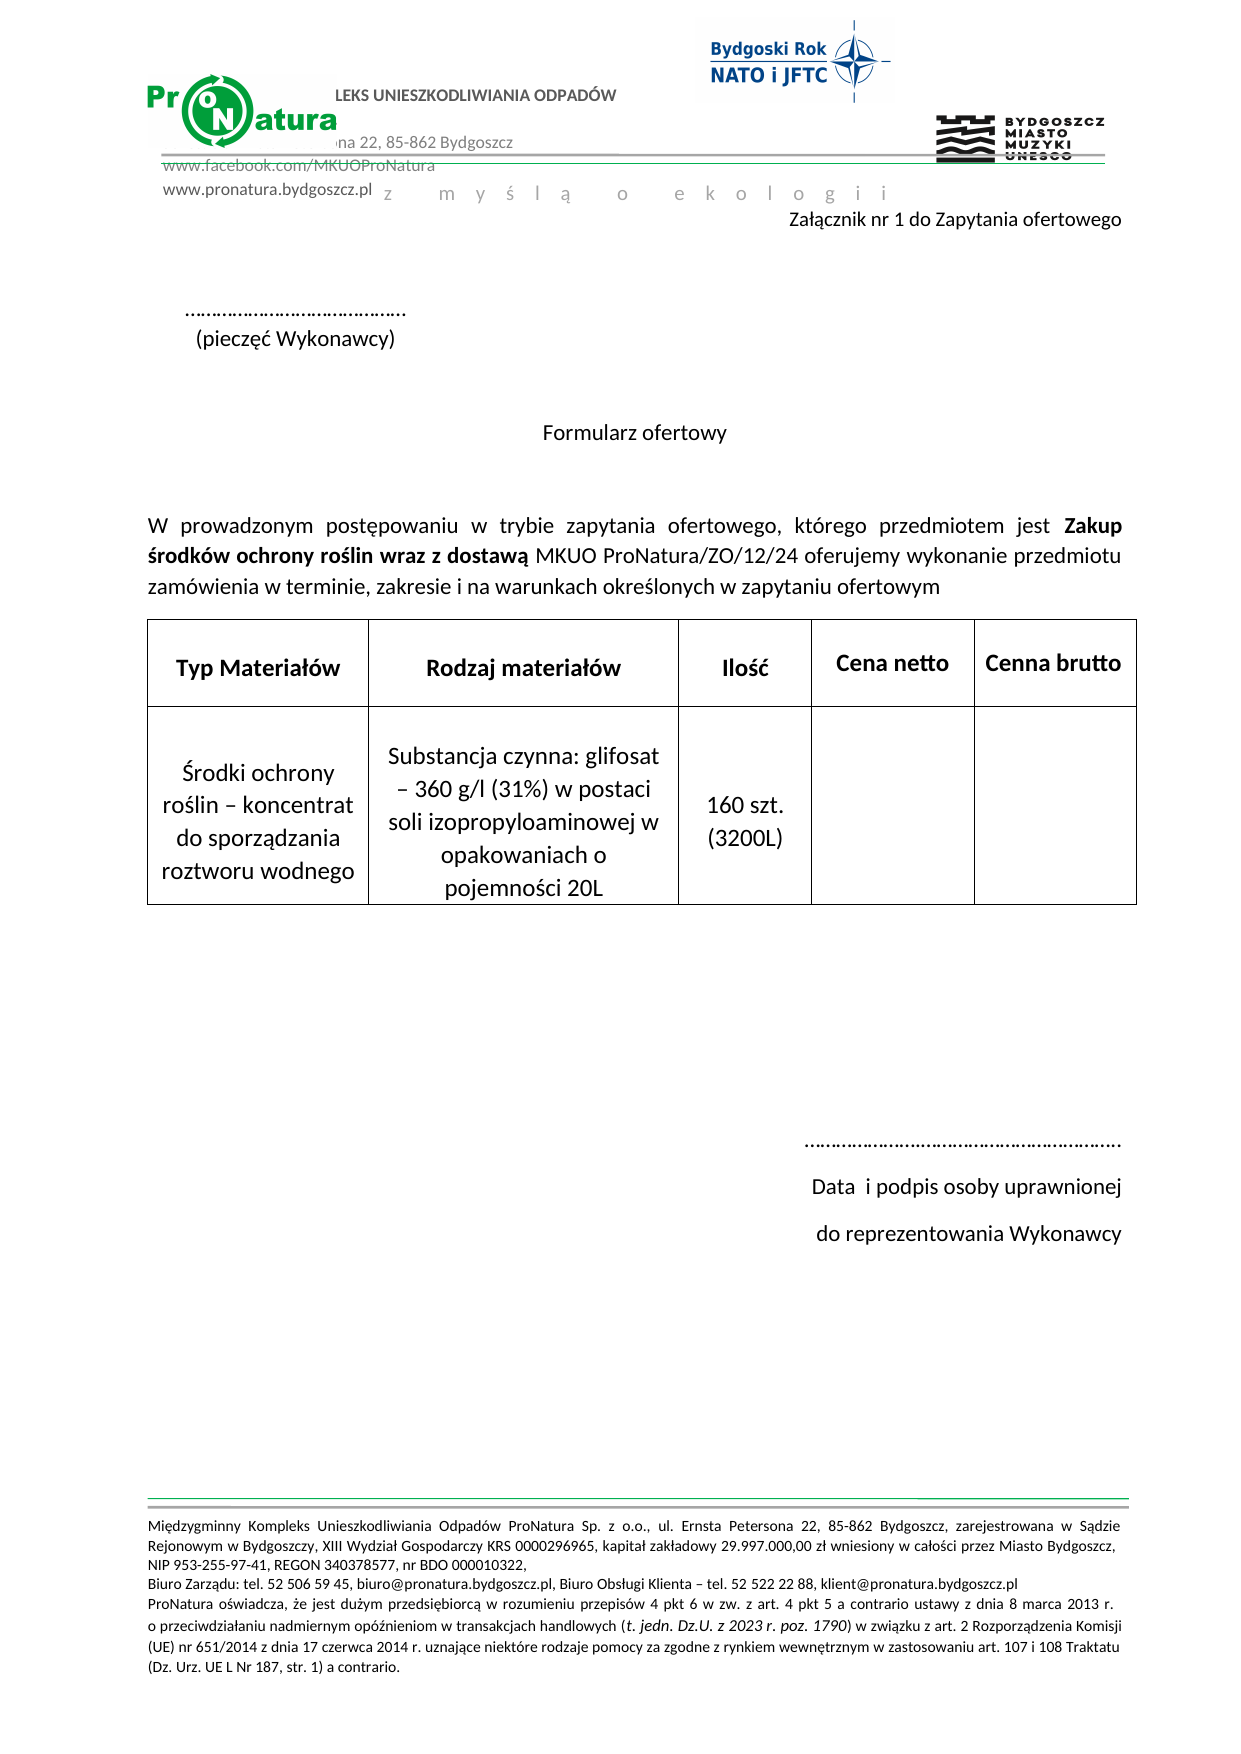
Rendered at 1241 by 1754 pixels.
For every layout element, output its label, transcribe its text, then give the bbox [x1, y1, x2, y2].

table_header Typ Materiałów [148, 620, 368, 706]
picture [917, 100, 1123, 179]
text (pieczęć Wykonawcy) [148, 324, 1122, 352]
table_header Rodzaj materiałów [369, 620, 678, 706]
picture [695, 17, 896, 102]
text Formularz ofertowy [148, 418, 1122, 446]
text do reprezentowania Wykonawcy [148, 1219, 1122, 1247]
text Data i podpis osoby uprawnionej [148, 1172, 1122, 1201]
text ………………….……………………………….. [148, 1126, 1122, 1154]
table_cell [975, 707, 1136, 904]
table_cell 160 szt. (3200L) [679, 707, 811, 904]
picture [147, 74, 337, 148]
table_cell Środki ochrony roślin – koncentrat do sporządzania roztworu wodnego [148, 707, 368, 904]
table_header Cena netto [812, 620, 974, 706]
table_cell Substancja czynna: glifosat – 360 g/l (31%) w postaci soli izopropyloaminowej w opakowaniach o pojemności 20L [369, 707, 678, 904]
table_header Cenna brutto [975, 620, 1136, 706]
text …………………………………… [148, 294, 1122, 322]
text W prowadzonym postępowaniu w trybie zapytania ofertowego, którego przedmiotem jest Zakup środków ochrony roślin wraz z dostawą MKUO ProNatura/ZO/12/24 oferujemy wykonanie przedmiotu zamówienia w terminie, zakresie i na warunkach określonych w zapytaniu ofertowym [148, 511, 1122, 600]
table_header Ilość [679, 620, 811, 706]
text Załącznik nr 1 do Zapytania ofertowego [148, 206, 1122, 231]
table_cell [812, 707, 974, 904]
